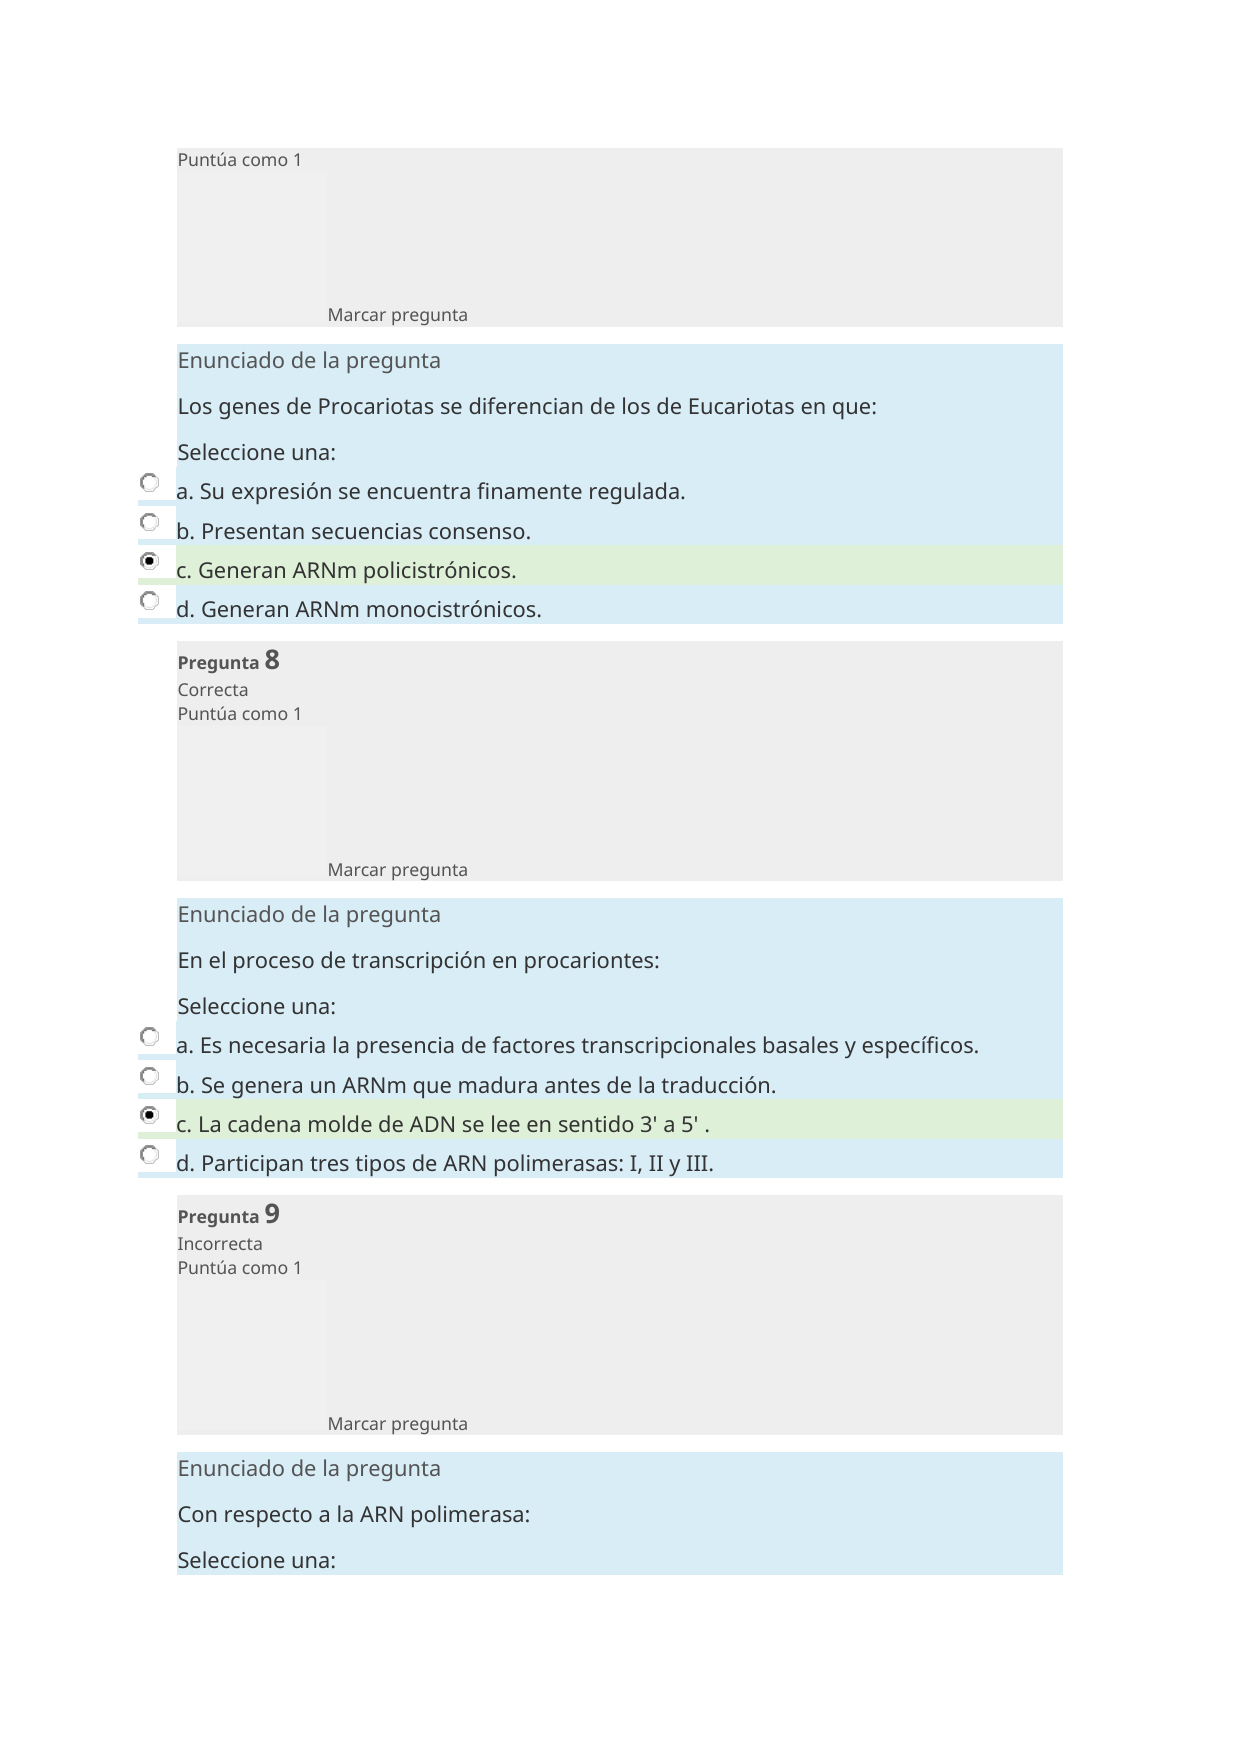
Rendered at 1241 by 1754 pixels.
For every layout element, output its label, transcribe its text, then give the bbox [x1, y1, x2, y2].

text d. Participan tres tipos de ARN polimerasas: I, II y III. [138, 1139, 1063, 1178]
text c. Generan ARNm policistrónicos. [138, 545, 1063, 585]
text Enunciado de la pregunta [177, 898, 1063, 929]
text a. Su expresión se encuentra finamente regulada. [138, 467, 1063, 506]
text Pregunta 9 [177, 1195, 1063, 1232]
text Seleccione una: [177, 437, 1063, 467]
text Marcar pregunta [177, 726, 1063, 881]
text Puntúa como 1 [177, 148, 1063, 172]
text Puntúa como 1 [177, 1256, 1063, 1280]
text a. Es necesaria la presencia de factores transcripcionales basales y específicos. [138, 1021, 1063, 1060]
text Enunciado de la pregunta [177, 1452, 1063, 1483]
text Enunciado de la pregunta [177, 344, 1063, 375]
text d. Generan ARNm monocistrónicos. [138, 585, 1063, 624]
text b. Se genera un ARNm que madura antes de la traducción. [138, 1060, 1063, 1099]
text Los genes de Procariotas se diferencian de los de Eucariotas en que: [177, 391, 1063, 420]
text Correcta [177, 677, 1063, 702]
text En el proceso de transcripción en procariontes: [177, 945, 1063, 974]
text Marcar pregunta [177, 172, 1063, 327]
text Marcar pregunta [177, 1280, 1063, 1435]
text c. La cadena molde de ADN se lee en sentido 3' a 5' . [138, 1099, 1063, 1139]
text b. Presentan secuencias consenso. [138, 506, 1063, 545]
text Pregunta 8 [177, 641, 1063, 677]
text Puntúa como 1 [177, 702, 1063, 726]
text Seleccione una: [177, 991, 1063, 1021]
text Con respecto a la ARN polimerasa: [177, 1499, 1063, 1528]
text Incorrecta [177, 1232, 1063, 1256]
text Seleccione una: [177, 1545, 1063, 1575]
